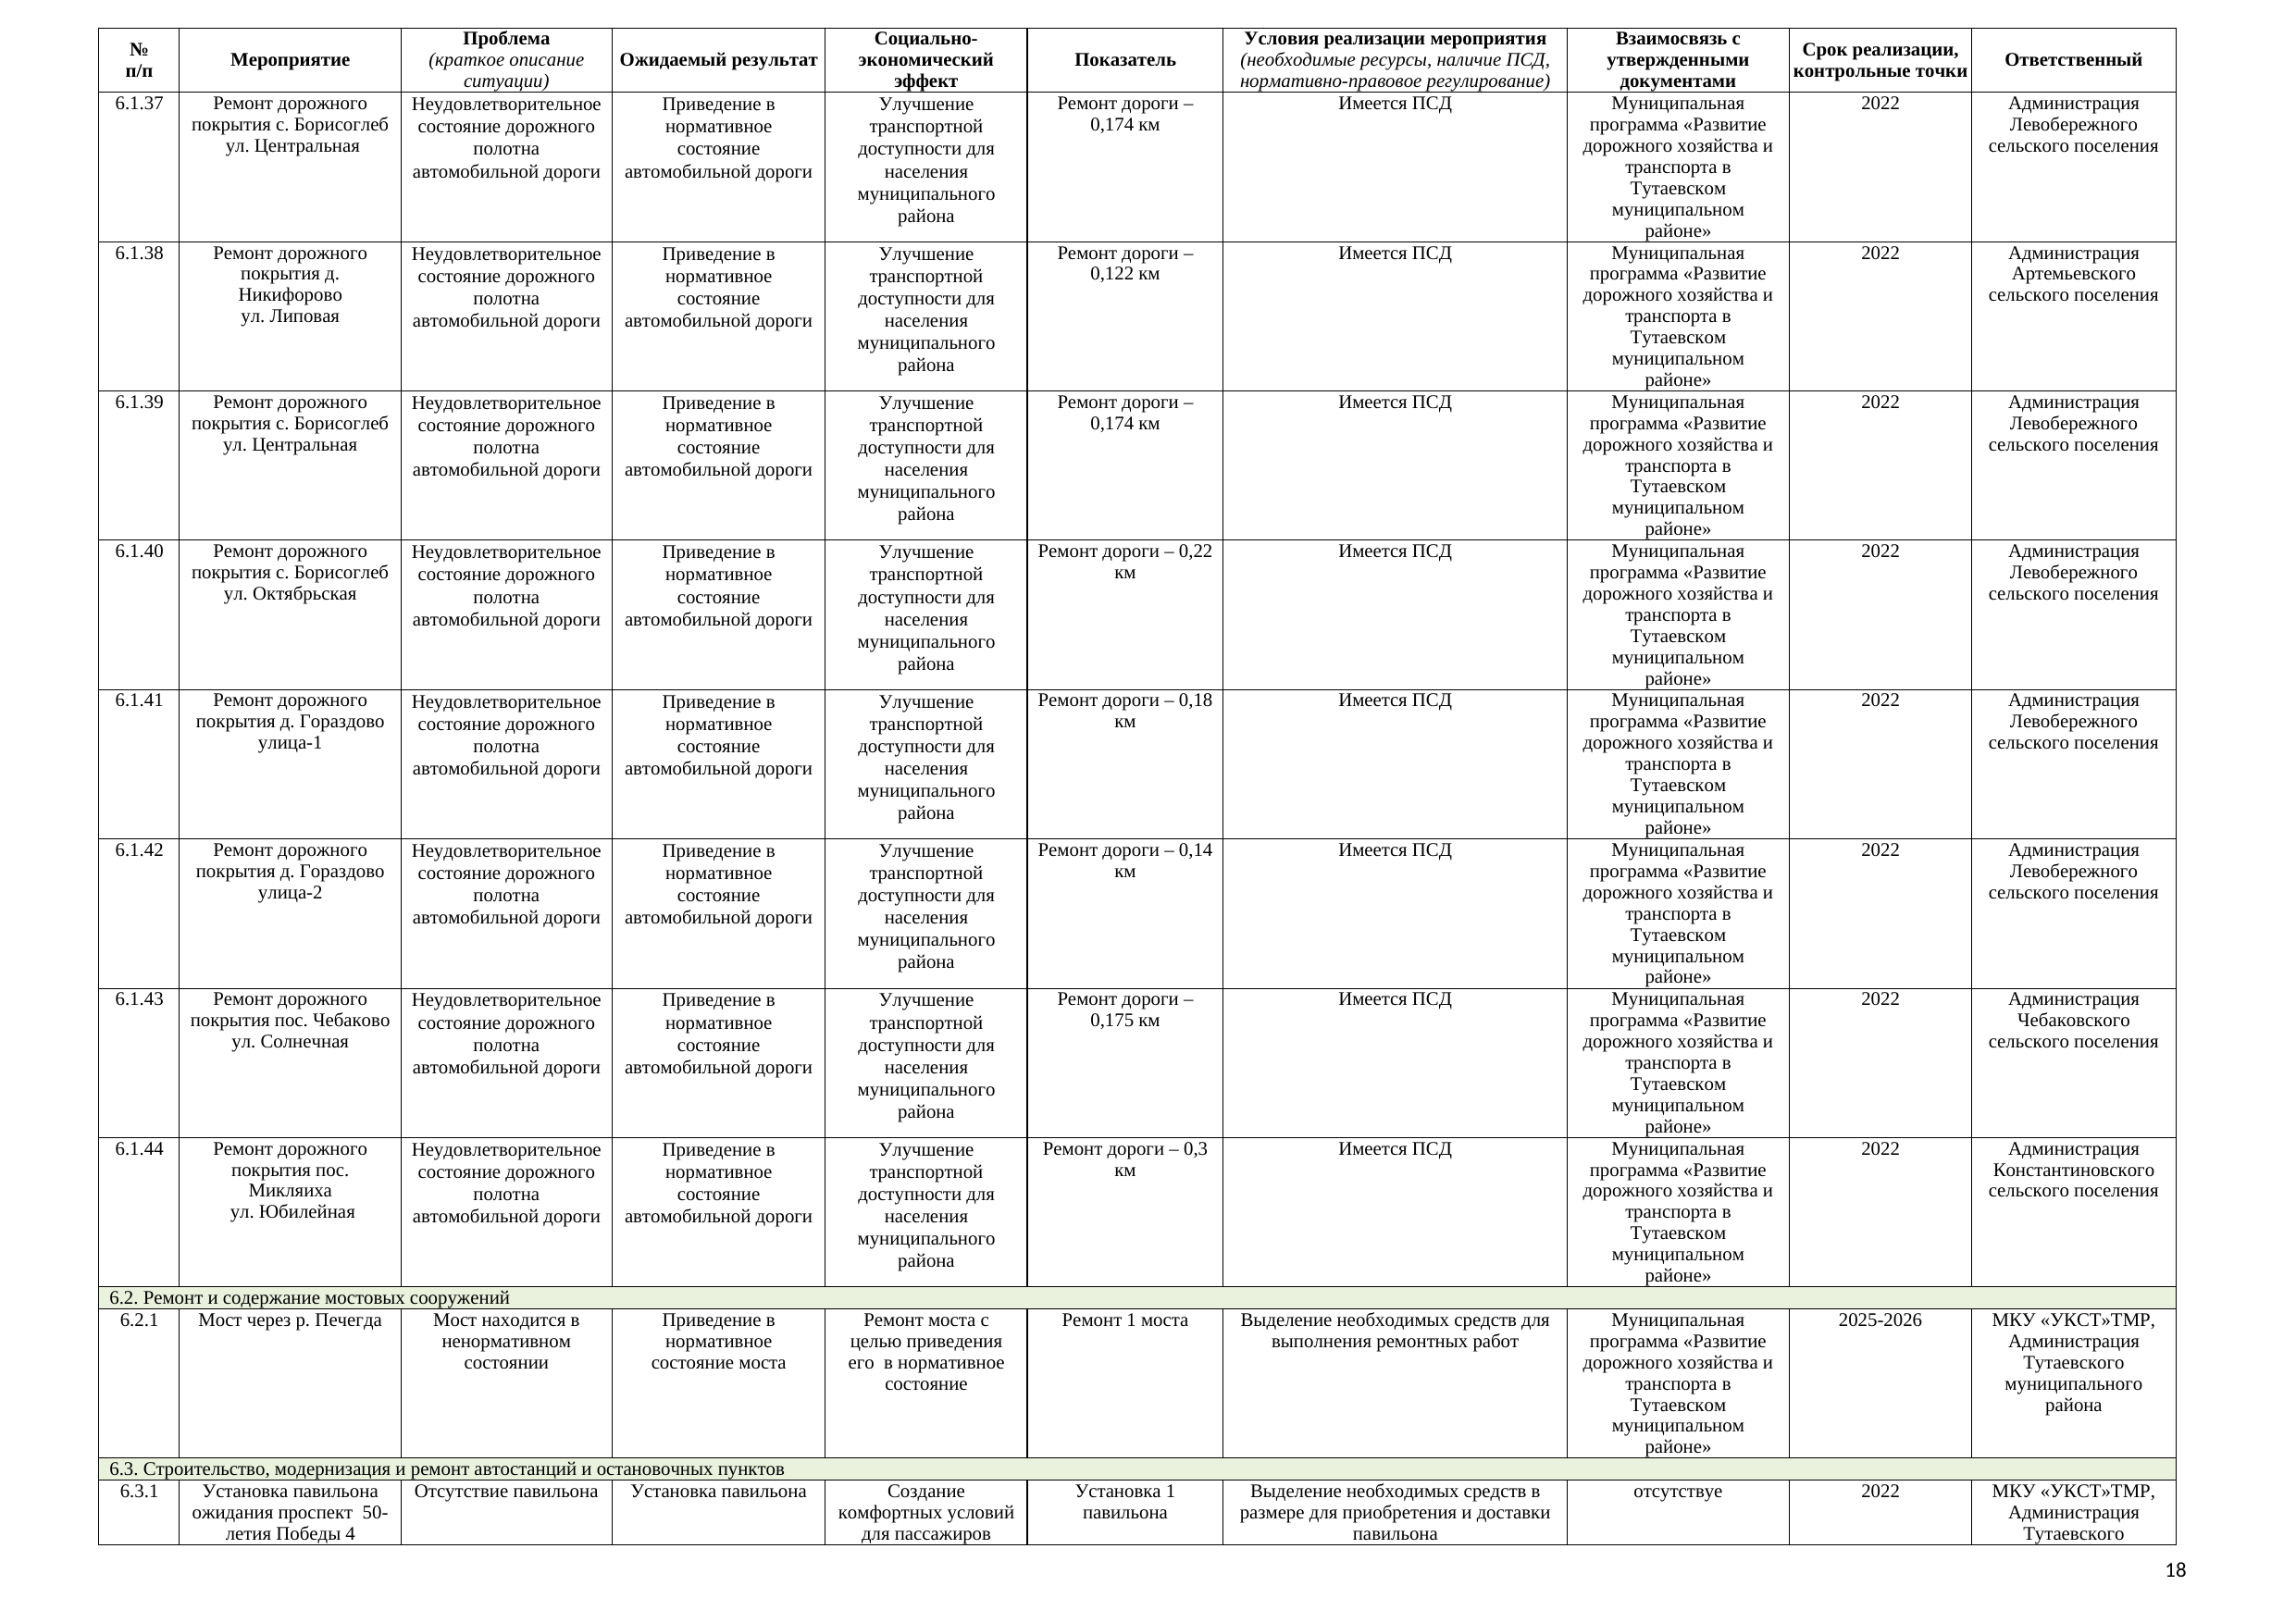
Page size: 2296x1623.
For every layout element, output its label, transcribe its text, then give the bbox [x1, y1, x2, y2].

table_cell Неудовлетворительное состояние дорожного полотна автомобильной дороги [402, 540, 612, 689]
table_cell Улучшение транспортной доступности для населения муниципального района [825, 690, 1026, 838]
table_cell Муниципальная программа «Развитие дорожного хозяйства и транспорта в Тутаевском муниципальном районе» [1568, 839, 1789, 987]
table_cell Установка павильона [613, 1481, 825, 1544]
table_cell Имеется ПСД [1223, 1138, 1567, 1286]
table_cell Муниципальная программа «Развитие дорожного хозяйства и транспорта в Тутаевском муниципальном районе» [1568, 690, 1789, 838]
table_cell Администрация Левобережного сельского поселения [1972, 93, 2176, 242]
table_cell Неудовлетворительное состояние дорожного полотна автомобильной дороги [402, 839, 612, 987]
table_header Проблема (краткое описание ситуации) [402, 29, 612, 92]
table_cell Улучшение транспортной доступности для населения муниципального района [825, 839, 1026, 987]
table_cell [1972, 1481, 2176, 1544]
table_cell Имеется ПСД [1223, 839, 1567, 987]
table_header Социально-экономический эффект [825, 29, 1026, 92]
table_cell 2022 [1790, 242, 1971, 390]
table_cell 6.1.41 [99, 690, 179, 838]
table_cell 6.1.38 [99, 242, 179, 390]
table_cell 2022 [1790, 1138, 1971, 1286]
table_header № п/п [99, 29, 179, 92]
table_cell Улучшение транспортной доступности для населения муниципального района [825, 989, 1026, 1137]
table_cell Администрация Левобережного сельского поселения [1972, 839, 2176, 987]
table_header Мероприятие [180, 29, 401, 92]
table_header Взаимосвязь с утвержденными документами [1568, 29, 1789, 92]
table_cell Мост находится в ненормативном состоянии [402, 1309, 612, 1457]
table_cell Неудовлетворительное состояние дорожного полотна автомобильной дороги [402, 989, 612, 1137]
table_cell Муниципальная программа «Развитие дорожного хозяйства и транспорта в Тутаевском муниципальном районе» [1568, 1309, 1789, 1457]
table_cell Приведение в нормативное состояние автомобильной дороги [613, 540, 825, 689]
table_header Срок реализации, контрольные точки [1790, 29, 1971, 92]
table_cell 2022 [1790, 839, 1971, 987]
table_cell Улучшение транспортной доступности для населения муниципального района [825, 391, 1026, 539]
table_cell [1568, 93, 1789, 242]
table_cell Улучшение транспортной доступности для населения муниципального района [825, 540, 1026, 689]
table_cell Имеется ПСД [1223, 242, 1567, 390]
table_cell Ремонт дорожного покрытия пос. Чебаково ул. Солнечная [180, 989, 401, 1137]
table_cell 6.1.37 [99, 93, 179, 242]
table_cell 2025-2026 [1790, 1309, 1971, 1457]
table_cell Администрация Константиновского сельского поселения [1972, 1138, 2176, 1286]
table_cell Приведение в нормативное состояние моста [613, 1309, 825, 1457]
table_cell 6.1.43 [99, 989, 179, 1137]
table_cell отсутствуе [1568, 1481, 1789, 1544]
table_cell Неудовлетворительное состояние дорожного полотна автомобильной дороги [402, 1138, 612, 1286]
table_cell Приведение в нормативное состояние автомобильной дороги [613, 839, 825, 987]
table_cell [1223, 1481, 1567, 1544]
table_cell Администрация Левобережного сельского поселения [1972, 540, 2176, 689]
table_cell Ремонт дороги – 0,175 км [1028, 989, 1222, 1137]
table_cell Ремонт моста с целью приведения его в нормативное состояние [825, 1309, 1026, 1457]
table_cell Имеется ПСД [1223, 989, 1567, 1137]
table_cell Ремонт 1 моста [1028, 1309, 1222, 1457]
table_cell Улучшение транспортной доступности для населения муниципального района [825, 242, 1026, 390]
table_header Ожидаемый результат [613, 29, 825, 92]
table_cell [825, 1481, 1026, 1544]
table_cell Ремонт дорожного покрытия д. Гораздово улица-1 [180, 690, 401, 838]
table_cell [180, 1481, 401, 1544]
table_cell Ремонт дороги – 0,18 км [1028, 690, 1222, 838]
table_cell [402, 1481, 612, 1544]
table_cell Неудовлетворительное состояние дорожного полотна автомобильной дороги [402, 690, 612, 838]
table_cell 6.1.44 [99, 1138, 179, 1286]
table_cell Ремонт дороги – 0,122 км [1028, 242, 1222, 390]
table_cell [613, 93, 825, 242]
table_cell 2022 [1790, 690, 1971, 838]
table_cell 6.1.39 [99, 391, 179, 539]
table_cell Администрация Левобережного сельского поселения [1972, 690, 2176, 838]
table_cell Муниципальная программа «Развитие дорожного хозяйства и транспорта в Тутаевском муниципальном районе» [1568, 242, 1789, 390]
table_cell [825, 93, 1026, 242]
table_cell 2022 [1790, 540, 1971, 689]
table_cell 2022 [1790, 989, 1971, 1137]
table_cell 6.1.40 [99, 540, 179, 689]
table_cell Ремонт дорожного покрытия пос. Микляиха ул. Юбилейная [180, 1138, 401, 1286]
table_cell Ремонт дороги – 0,22 км [1028, 540, 1222, 689]
table_cell Администрация Левобережного сельского поселения [1972, 391, 2176, 539]
table_cell 2022 [1790, 93, 1971, 242]
table_cell Имеется ПСД [1223, 690, 1567, 838]
table_cell Ремонт дорожного покрытия д. Гораздово улица-2 [180, 839, 401, 987]
table_cell Ремонт дороги – 0,14 км [1028, 839, 1222, 987]
table_cell 6.2. Ремонт и содержание мостовых сооружений [99, 1287, 2176, 1308]
table_cell Мост через р. Печегда [180, 1309, 401, 1457]
table_cell МКУ «УКСТ»ТМР, Администрация Тутаевского муниципального района [1972, 1309, 2176, 1457]
table_cell Ремонт дорожного покрытия с. Борисоглеб ул. Центральная [180, 391, 401, 539]
table_cell Имеется ПСД [1223, 93, 1567, 242]
table_cell 6.3. Строительство, модернизация и ремонт автостанций и остановочных пунктов [99, 1458, 2176, 1480]
table_cell Ремонт дорожного покрытия с. Борисоглеб ул. Центральная [180, 93, 401, 242]
table_cell Неудовлетворительное состояние дорожного полотна автомобильной дороги [402, 391, 612, 539]
table_cell Администрация Артемьевского сельского поселения [1972, 242, 2176, 390]
table_cell Имеется ПСД [1223, 540, 1567, 689]
table_cell 2022 [1790, 391, 1971, 539]
table_header Показатель [1028, 29, 1222, 92]
table_cell Приведение в нормативное состояние автомобильной дороги [613, 1138, 825, 1286]
table_cell Приведение в нормативное состояние автомобильной дороги [613, 690, 825, 838]
table_cell Ремонт дороги – 0,174 км [1028, 93, 1222, 242]
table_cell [402, 93, 612, 242]
table_cell Приведение в нормативное состояние автомобильной дороги [613, 391, 825, 539]
table_header Ответственный [1972, 29, 2176, 92]
table_cell Приведение в нормативное состояние автомобильной дороги [613, 242, 825, 390]
table_cell 6.2.1 [99, 1309, 179, 1457]
table_cell 6.3.1 [99, 1481, 179, 1544]
table_cell Приведение в нормативное состояние автомобильной дороги [613, 989, 825, 1137]
table_cell Улучшение транспортной доступности для населения муниципального района [825, 1138, 1026, 1286]
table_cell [1028, 1481, 1222, 1544]
table_cell Администрация Чебаковского сельского поселения [1972, 989, 2176, 1137]
table_cell Ремонт дороги – 0,174 км [1028, 391, 1222, 539]
table_header Условия реализации мероприятия (необходимые ресурсы, наличие ПСД, нормативно-правовое регулирование) [1223, 29, 1567, 92]
table_cell Ремонт дорожного покрытия с. Борисоглеб ул. Октябрьская [180, 540, 401, 689]
table_cell Муниципальная программа «Развитие дорожного хозяйства и транспорта в Тутаевском муниципальном районе» [1568, 1138, 1789, 1286]
table_cell Ремонт дорожного покрытия д. Никифорово ул. Липовая [180, 242, 401, 390]
table_cell Муниципальная программа «Развитие дорожного хозяйства и транспорта в Тутаевском муниципальном районе» [1568, 989, 1789, 1137]
table_cell Неудовлетворительное состояние дорожного полотна автомобильной дороги [402, 242, 612, 390]
table_cell Ремонт дороги – 0,3 км [1028, 1138, 1222, 1286]
table_cell Имеется ПСД [1223, 391, 1567, 539]
table_cell 2022 [1790, 1481, 1971, 1544]
table_cell Выделение необходимых средств для выполнения ремонтных работ [1223, 1309, 1567, 1457]
table_cell 6.1.42 [99, 839, 179, 987]
table_cell Муниципальная программа «Развитие дорожного хозяйства и транспорта в Тутаевском муниципальном районе» [1568, 540, 1789, 689]
table_cell Муниципальная программа «Развитие дорожного хозяйства и транспорта в Тутаевском муниципальном районе» [1568, 391, 1789, 539]
